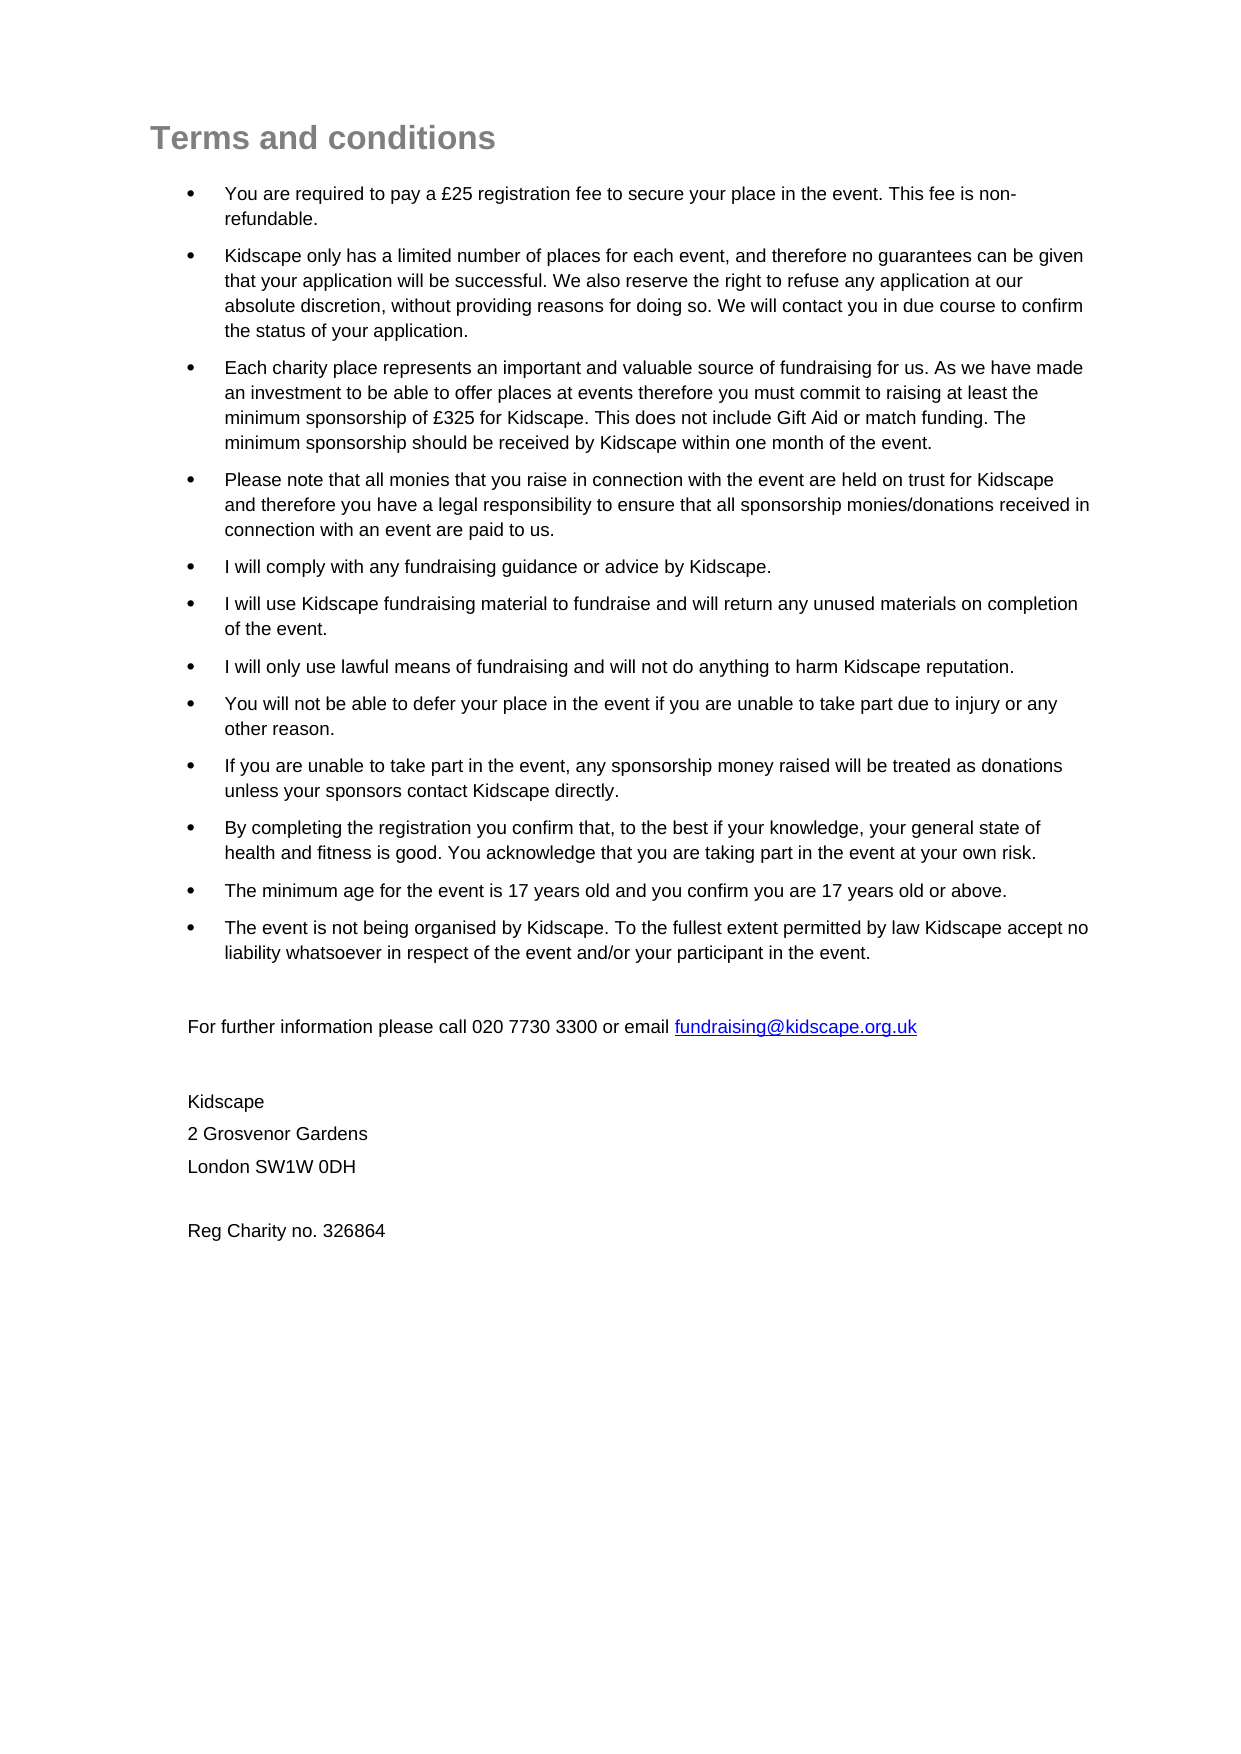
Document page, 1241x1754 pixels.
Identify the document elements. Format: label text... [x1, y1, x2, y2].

text I will comply with any fundraising guidance or advice by Kidscape. [187, 556, 1090, 577]
text I will only use lawful means of fundraising and will not do anything to harm Kidscape reputation. [187, 655, 1090, 677]
text Please note that all monies that you raise in connection with the event are held on trust for Kidscape and therefore you have a legal responsibility to ensure that all sponsorship monies/donations received in connection with an event are paid to us. [187, 469, 1090, 540]
list Kidscape [187, 1091, 1090, 1112]
text I will use Kidscape fundraising material to fundraise and will return any unused materials on completion of the event. [187, 593, 1090, 640]
text You are required to pay a £25 registration fee to secure your place in the event. This fee is non-refundable. [187, 183, 1090, 229]
subtitle Terms and conditions [150, 118, 1090, 157]
text The minimum age for the event is 17 years old and you confirm you are 17 years old or above. [187, 879, 1090, 901]
text The event is not being organised by Kidscape. To the fullest extent permitted by law Kidscape accept no liability whatsoever in respect of the event and/or your participant in the event. [187, 917, 1090, 963]
text By completing the registration you confirm that, to the best if your knowledge, your general state of health and fitness is good. You acknowledge that you are taking part in the event at your own risk. [187, 817, 1090, 864]
list London SW1W 0DH [187, 1155, 1090, 1177]
list Reg Charity no. 326864 [187, 1220, 1090, 1242]
text If you are unable to take part in the event, any sponsorship money raised will be treated as donations unless your sponsors contact Kidscape directly. [187, 755, 1090, 801]
text You will not be able to defer your place in the event if you are unable to take part due to injury or any other reason. [187, 693, 1090, 739]
list For further information please call 020 7730 3300 or email fundraising@kidscape.org.uk [187, 1016, 1090, 1038]
text Kidscape only has a limited number of places for each event, and therefore no guarantees can be given that your application will be successful. We also reserve the right to refuse any application at our absolute discretion, without providing reasons for doing so. We will contact you in due course to confirm the status of your application. [187, 245, 1090, 341]
list 2 Grosvenor Gardens [187, 1123, 1090, 1145]
text Each charity place represents an important and valuable source of fundraising for us. As we have made an investment to be able to offer places at events therefore you must commit to raising at least the minimum sponsorship of £325 for Kidscape. This does not include Gift Aid or match funding. The minimum sponsorship should be received by Kidscape within one month of the event. [187, 357, 1090, 453]
